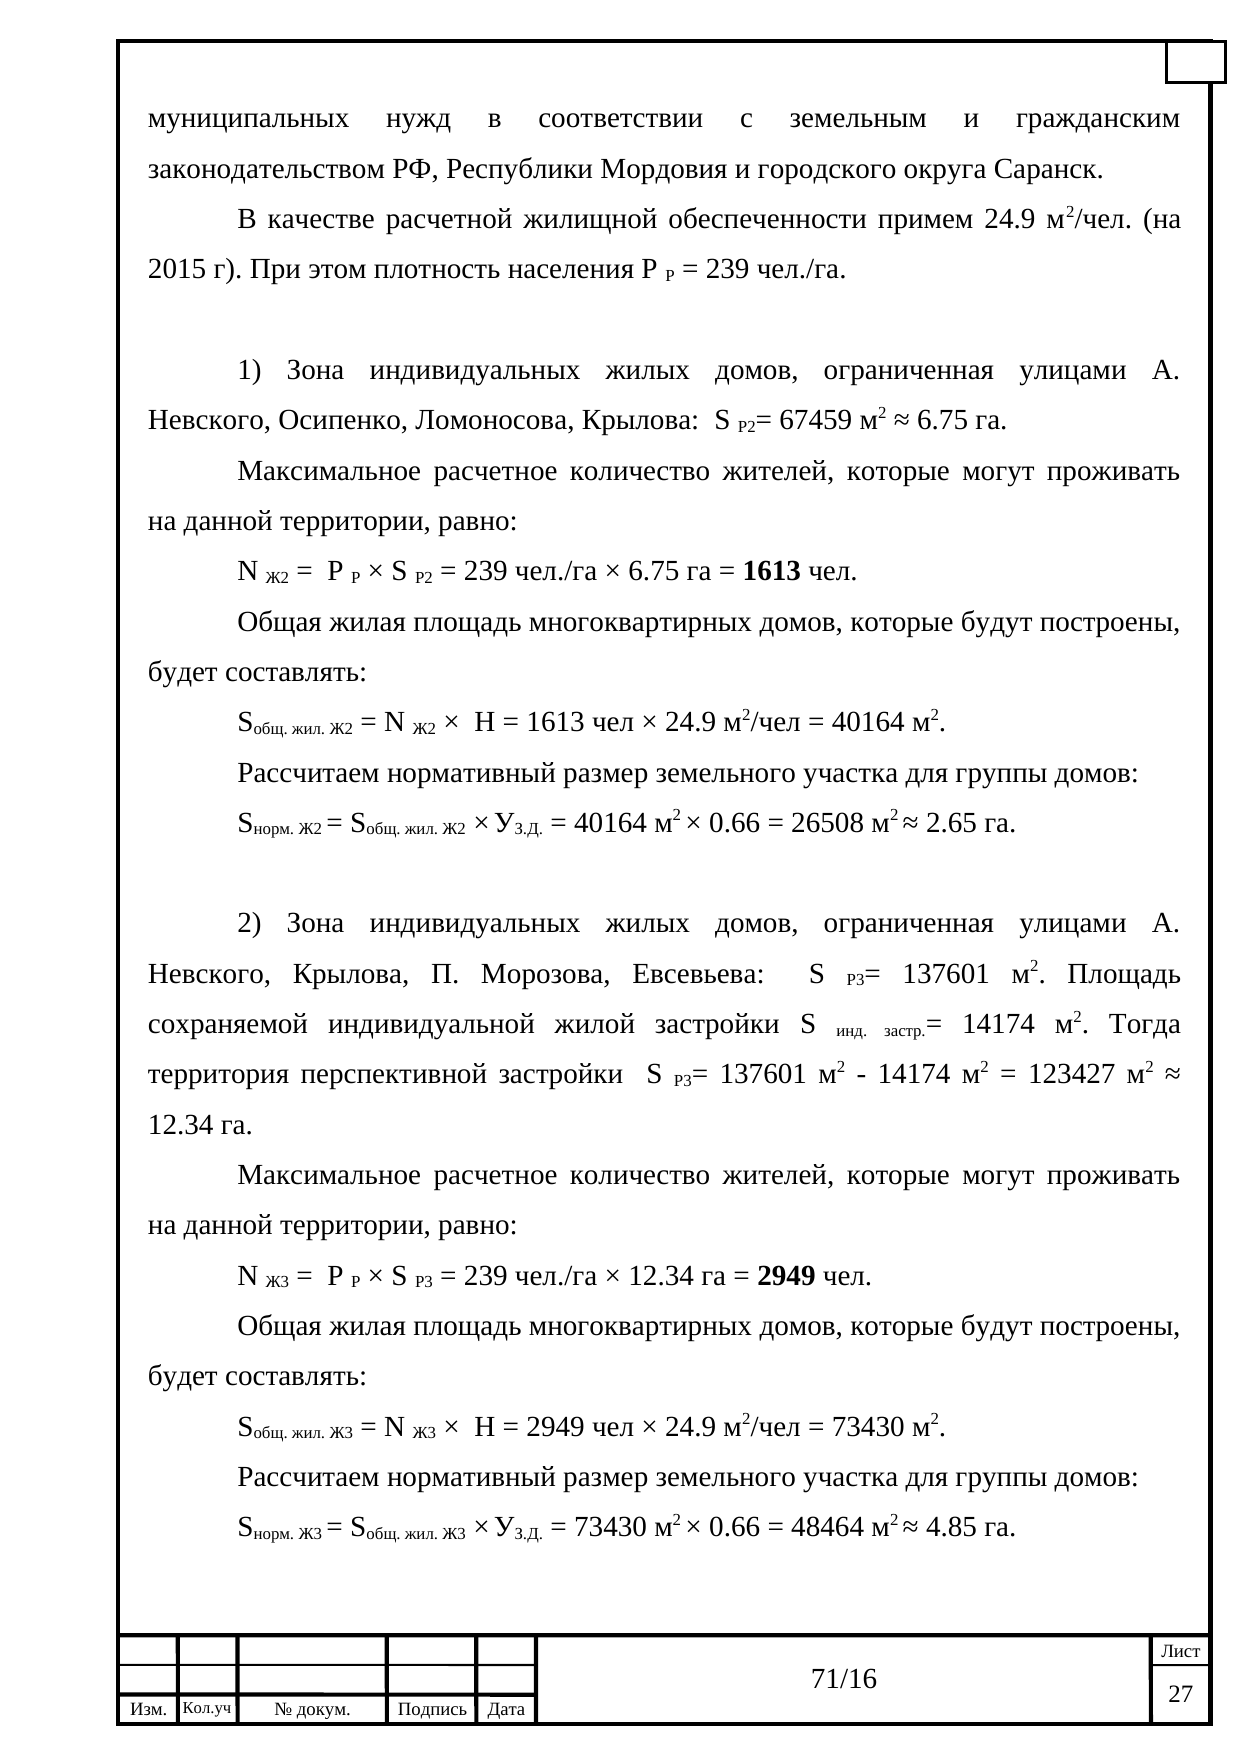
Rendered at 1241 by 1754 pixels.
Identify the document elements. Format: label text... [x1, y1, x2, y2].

text 2) Зона индивидуальных жилых домов, ограниченная улицами А. Невского, Крылова, П. Морозова, Евсевьева: S Р3= . Площадь сохраняемой индивидуальной жилой застройки S инд. застр.= . Тогда территория перспективной застройки S Р3= - = ≈ . [148, 906, 1181, 1140]
text Рассчитаем нормативный размер земельного участка для группы домов: [148, 755, 1181, 788]
text Sобщ. жил. Ж2 = N Ж2 × H = 1613 чел × 24.9 м2/чел = . [148, 704, 1181, 738]
text N Ж3 = Р Р × S Р3 = 239 чел./га × = 2949 чел. [148, 1258, 1181, 1291]
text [148, 101, 1181, 184]
text В качестве расчетной жилищной обеспеченности примем 24.9 м2/чел. (на ). При этом плотность населения Р Р = 239 чел./га. [148, 201, 1181, 285]
text Максимальное расчетное количество жителей, которые могут проживать на данной территории, равно: [148, 453, 1181, 537]
text Sнорм. Ж3 = Sобщ. жил. Ж3 × УЗ.Д. = × 0.66 = ≈ . [148, 1509, 1181, 1543]
text N Ж2 = Р Р × S Р2 = 239 чел./га × = 1613 чел. [148, 553, 1181, 587]
text Максимальное расчетное количество жителей, которые могут проживать на данной территории, равно: [148, 1157, 1181, 1241]
text Общая жилая площадь многоквартирных домов, которые будут построены, будет составлять: [148, 1308, 1181, 1392]
text Общая жилая площадь многоквартирных домов, которые будут построены, будет составлять: [148, 604, 1181, 688]
text Рассчитаем нормативный размер земельного участка для группы домов: [148, 1459, 1181, 1493]
text Sобщ. жил. Ж3 = N Ж3 × H = 2949 чел × 24.9 м2/чел = . [148, 1409, 1181, 1442]
text 1) Зона индивидуальных жилых домов, ограниченная улицами А. Невского, Осипенко, Ломоносова, Крылова: S Р2= ≈ . [148, 352, 1181, 436]
text Sнорм. Ж2 = Sобщ. жил. Ж2 × УЗ.Д. = × 0.66 = ≈ . [148, 805, 1181, 838]
